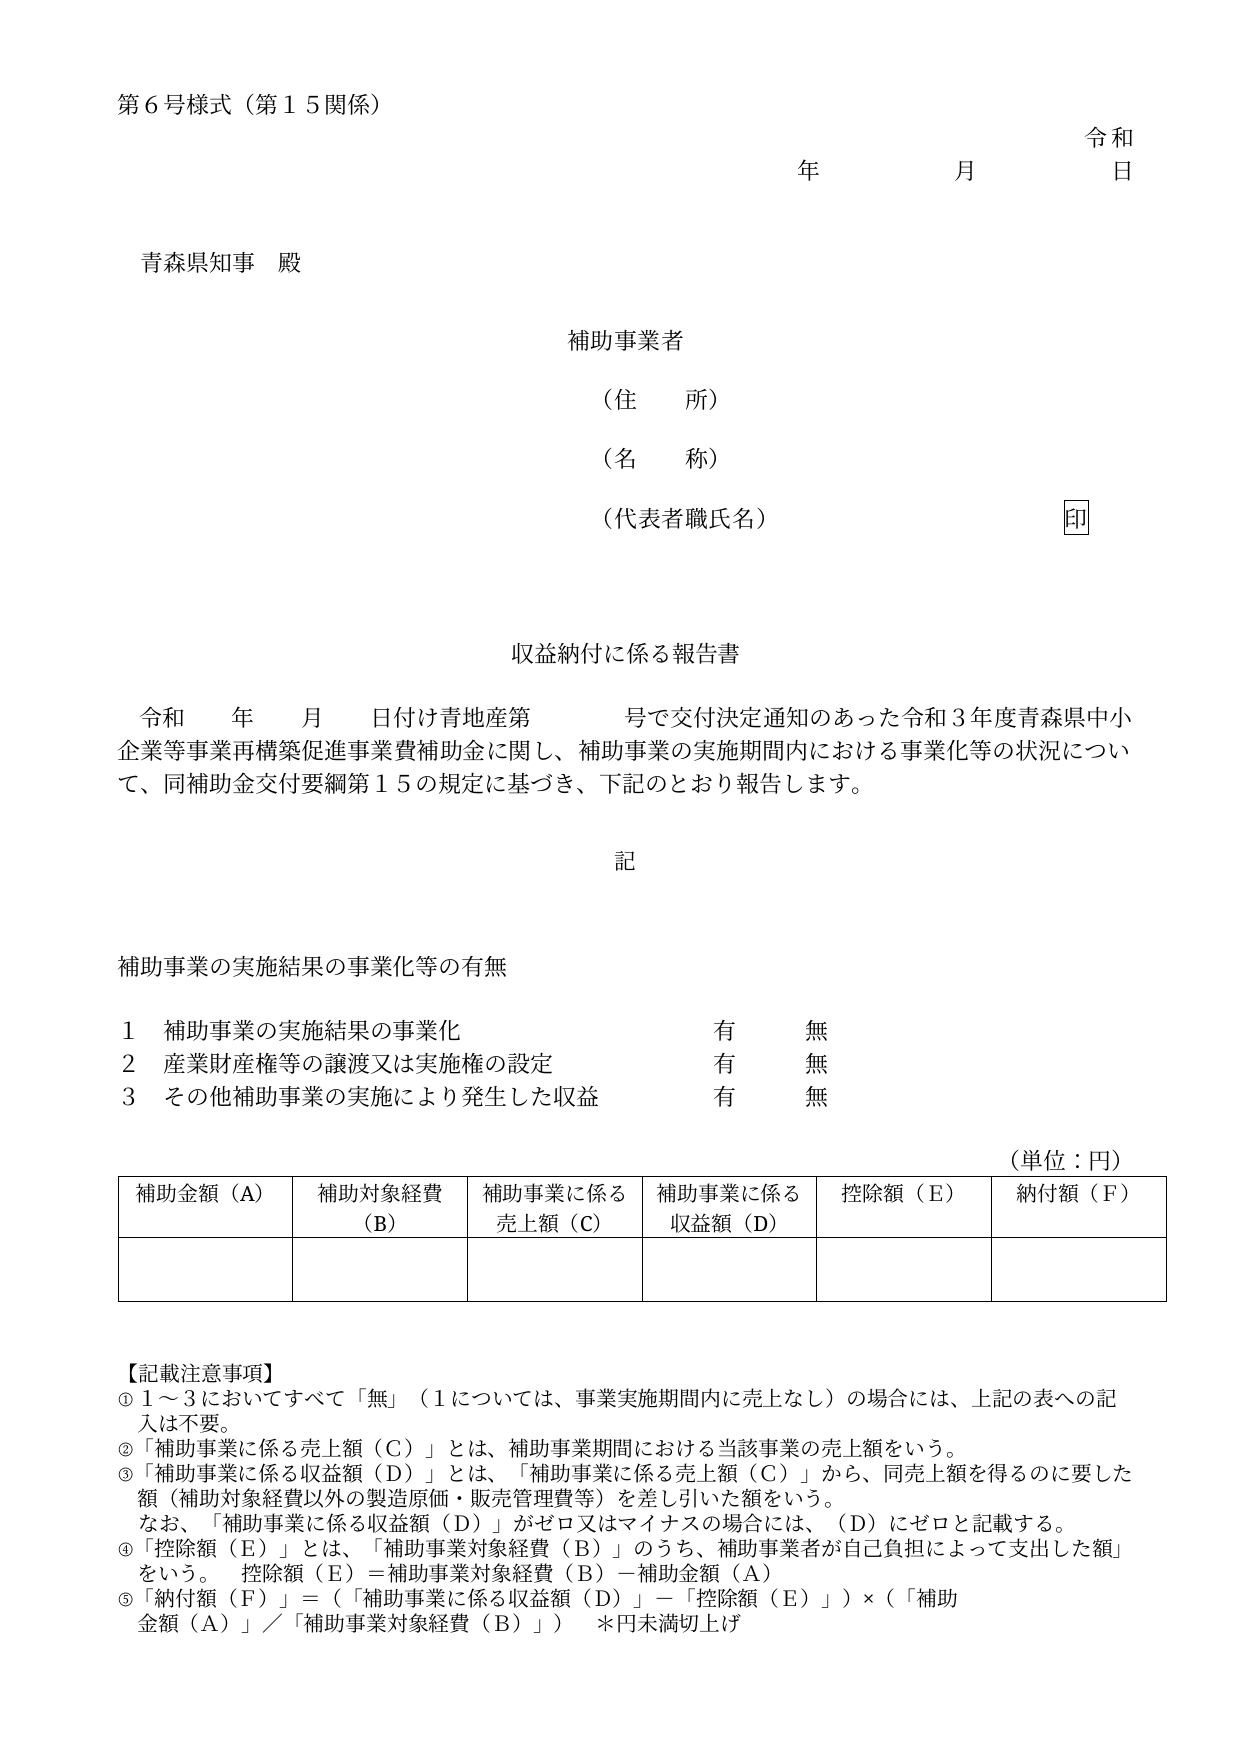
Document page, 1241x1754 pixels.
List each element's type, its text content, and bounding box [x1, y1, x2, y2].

table_header 補助事業に係る売上額（C） [468, 1177, 642, 1237]
text 補助事業者 [496, 309, 1134, 369]
text （名 称） [496, 428, 1134, 488]
text ⑤「納付額（Ｆ）」＝（「補助事業に係る収益額（Ｄ）」－「控除額（Ｅ）」）×（「補助 [118, 1586, 1134, 1611]
text ３ その他補助事業の実施により発生した収益 有 無 [118, 1079, 1134, 1112]
text ①１～３においてすべて「無」（１については、事業実施期間内に売上なし）の場合には、上記の表への記入は不要。 [118, 1386, 1134, 1436]
text 収益納付に係る報告書 [118, 636, 1134, 669]
text 記 [118, 830, 1134, 890]
text 第６号様式（第１５関係） [118, 87, 1134, 120]
table_cell [293, 1238, 467, 1301]
table_header 補助事業に係る収益額（D） [643, 1177, 816, 1237]
table_cell [119, 1238, 292, 1301]
text １ 補助事業の実施結果の事業化 有 無 [118, 1013, 1134, 1046]
table_header 補助金額（A） [119, 1177, 292, 1237]
table_cell [992, 1238, 1166, 1301]
table_cell [643, 1238, 816, 1301]
table_header 補助対象経費（B） [293, 1177, 467, 1237]
text 【記載注意事項】 [118, 1361, 1134, 1386]
text 令和 年 月 日付け青地産第 号で交付決定通知のあった令和３年度青森県中小企業等事業再構築促進事業費補助金に関し、補助事業の実施期間内における事業化等の状況について、同補助金交付要綱第１５の規定に基づき、下記のとおり報告します。 [118, 700, 1134, 799]
table_header 控除額（Ｅ） [817, 1177, 991, 1237]
text 金額（Ａ）」／「補助事業対象経費（Ｂ）」） ＊円未満切上げ [118, 1611, 1134, 1636]
text 青森県知事 殿 [118, 245, 1134, 278]
text （住 所） [496, 369, 1134, 428]
text 補助事業の実施結果の事業化等の有無 [118, 949, 1134, 982]
table_header 納付額（Ｆ） [992, 1177, 1166, 1237]
text （単位：円） [118, 1143, 1134, 1176]
text ③「補助事業に係る収益額（Ｄ）」とは、「補助事業に係る売上額（Ｃ）」から、同売上額を得るのに要した額（補助対象経費以外の製造原価・販売管理費等）を差し引いた額をいう。 [118, 1461, 1134, 1511]
text なお、「補助事業に係る収益額（Ｄ）」がゼロ又はマイナスの場合には、（Ｄ）にゼロと記載する。 [118, 1511, 1134, 1536]
text ②「補助事業に係る売上額（Ｃ）」とは、補助事業期間における当該事業の売上額をいう。 [118, 1436, 1134, 1461]
text （代表者職氏名） 印 [496, 488, 1134, 547]
text 令和 年 月 日 [767, 120, 1134, 186]
table_cell [817, 1238, 991, 1301]
text ④「控除額（Ｅ）」とは、「補助事業対象経費（Ｂ）」のうち、補助事業者が自己負担によって支出した額」をいう。 控除額（Ｅ）＝補助事業対象経費（Ｂ）－補助金額（Ａ） [118, 1536, 1134, 1586]
text ２ 産業財産権等の譲渡又は実施権の設定 有 無 [118, 1046, 1134, 1079]
table_cell [468, 1238, 642, 1301]
